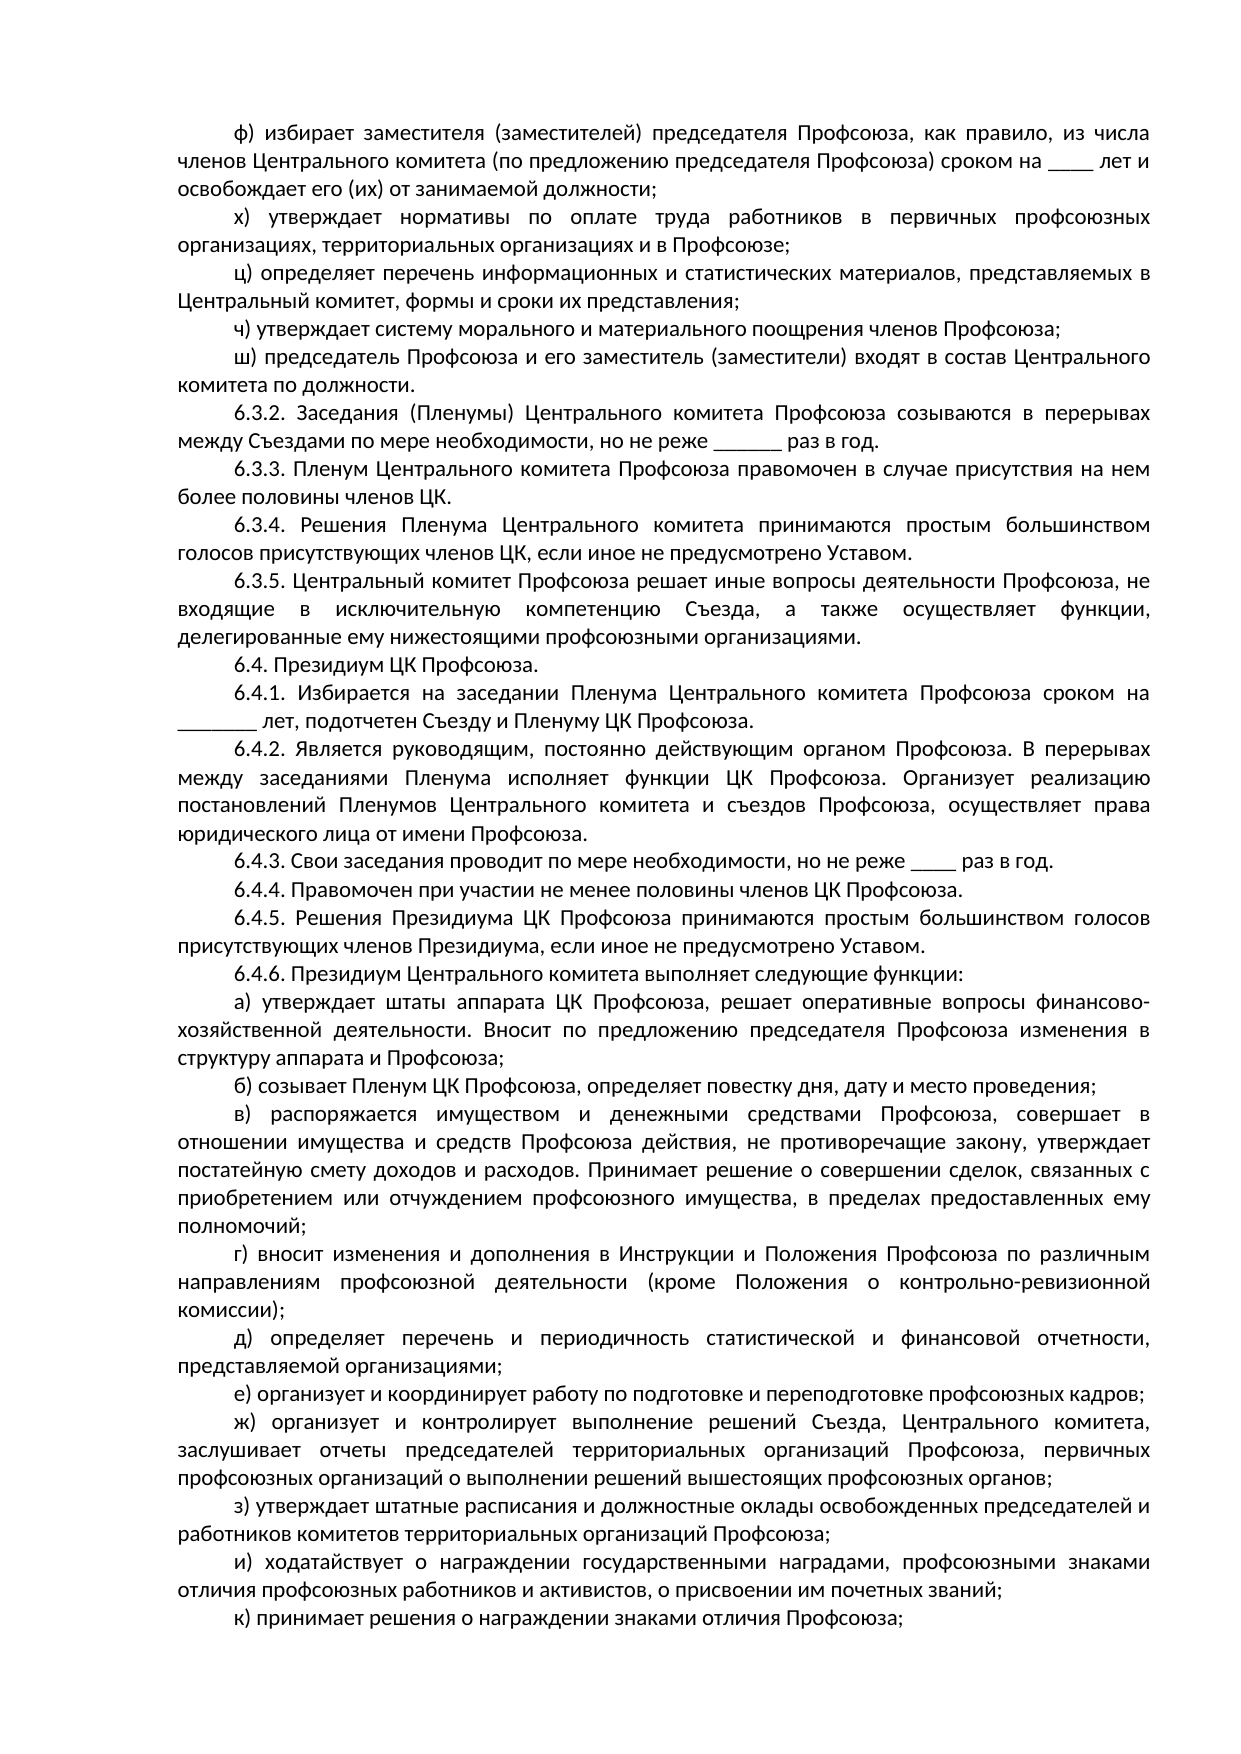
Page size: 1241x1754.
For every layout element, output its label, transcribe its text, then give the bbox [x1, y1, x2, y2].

text 6.4.1. Избирается на заседании Пленума Центрального комитета Профсоюза сроком на _______ лет, подотчетен Съезду и Пленуму ЦК Профсоюза. [177, 678, 1152, 734]
text и) ходатайствует о награждении государственными наградами, профсоюзными знаками отличия профсоюзных работников и активистов, о присвоении им почетных званий; [177, 1547, 1152, 1603]
text ц) определяет перечень информационных и статистических материалов, представляемых в Центральный комитет, формы и сроки их представления; [177, 258, 1152, 314]
text б) созывает Пленум ЦК Профсоюза, определяет повестку дня, дату и место проведения; [177, 1071, 1152, 1099]
text д) определяет перечень и периодичность статистической и финансовой отчетности, представляемой организациями; [177, 1323, 1152, 1379]
text ш) председатель Профсоюза и его заместитель (заместители) входят в состав Центрального комитета по должности. [177, 342, 1152, 398]
text ж) организует и контролирует выполнение решений Съезда, Центрального комитета, заслушивает отчеты председателей территориальных организаций Профсоюза, первичных профсоюзных организаций о выполнении решений вышестоящих профсоюзных органов; [177, 1407, 1152, 1491]
text в) распоряжается имуществом и денежными средствами Профсоюза, совершает в отношении имущества и средств Профсоюза действия, не противоречащие закону, утверждает постатейную смету доходов и расходов. Принимает решение о совершении сделок, связанных с приобретением или отчуждением профсоюзного имущества, в пределах предоставленных ему полномочий; [177, 1099, 1152, 1239]
text 6.4.5. Решения Президиума ЦК Профсоюза принимаются простым большинством голосов присутствующих членов Президиума, если иное не предусмотрено Уставом. [177, 903, 1152, 959]
text 6.3.2. Заседания (Пленумы) Центрального комитета Профсоюза созываются в перерывах между Съездами по мере необходимости, но не реже ______ раз в год. [177, 398, 1152, 454]
text 6.3.5. Центральный комитет Профсоюза решает иные вопросы деятельности Профсоюза, не входящие в исключительную компетенцию Съезда, а также осуществляет функции, делегированные ему нижестоящими профсоюзными организациями. [177, 566, 1152, 651]
text 6.4.6. Президиум Центрального комитета выполняет следующие функции: [177, 959, 1152, 987]
text з) утверждает штатные расписания и должностные оклады освобожденных председателей и работников комитетов территориальных организаций Профсоюза; [177, 1491, 1152, 1547]
text 6.3.3. Пленум Центрального комитета Профсоюза правомочен в случае присутствия на нем более половины членов ЦК. [177, 454, 1152, 510]
text а) утверждает штаты аппарата ЦК Профсоюза, решает оперативные вопросы финансово-хозяйственной деятельности. Вносит по предложению председателя Профсоюза изменения в структуру аппарата и Профсоюза; [177, 987, 1152, 1071]
text г) вносит изменения и дополнения в Инструкции и Положения Профсоюза по различным направлениям профсоюзной деятельности (кроме Положения о контрольно-ревизионной комиссии); [177, 1239, 1152, 1323]
text ф) избирает заместителя (заместителей) председателя Профсоюза, как правило, из числа членов Центрального комитета (по предложению председателя Профсоюза) сроком на ____ лет и освобождает его (их) от занимаемой должности; [177, 118, 1152, 202]
text 6.4.4. Правомочен при участии не менее половины членов ЦК Профсоюза. [177, 875, 1152, 903]
text х) утверждает нормативы по оплате труда работников в первичных профсоюзных организациях, территориальных организациях и в Профсоюзе; [177, 202, 1152, 258]
text 6.4. Президиум ЦК Профсоюза. [177, 651, 1152, 678]
text е) организует и координирует работу по подготовке и переподготовке профсоюзных кадров; [177, 1379, 1152, 1407]
text к) принимает решения о награждении знаками отличия Профсоюза; [177, 1603, 1152, 1631]
text ч) утверждает систему морального и материального поощрения членов Профсоюза; [177, 314, 1152, 342]
text 6.4.2. Является руководящим, постоянно действующим органом Профсоюза. В перерывах между заседаниями Пленума исполняет функции ЦК Профсоюза. Организует реализацию постановлений Пленумов Центрального комитета и съездов Профсоюза, осуществляет права юридического лица от имени Профсоюза. [177, 734, 1152, 847]
text 6.4.3. Свои заседания проводит по мере необходимости, но не реже ____ раз в год. [177, 847, 1152, 875]
text 6.3.4. Решения Пленума Центрального комитета принимаются простым большинством голосов присутствующих членов ЦК, если иное не предусмотрено Уставом. [177, 510, 1152, 566]
